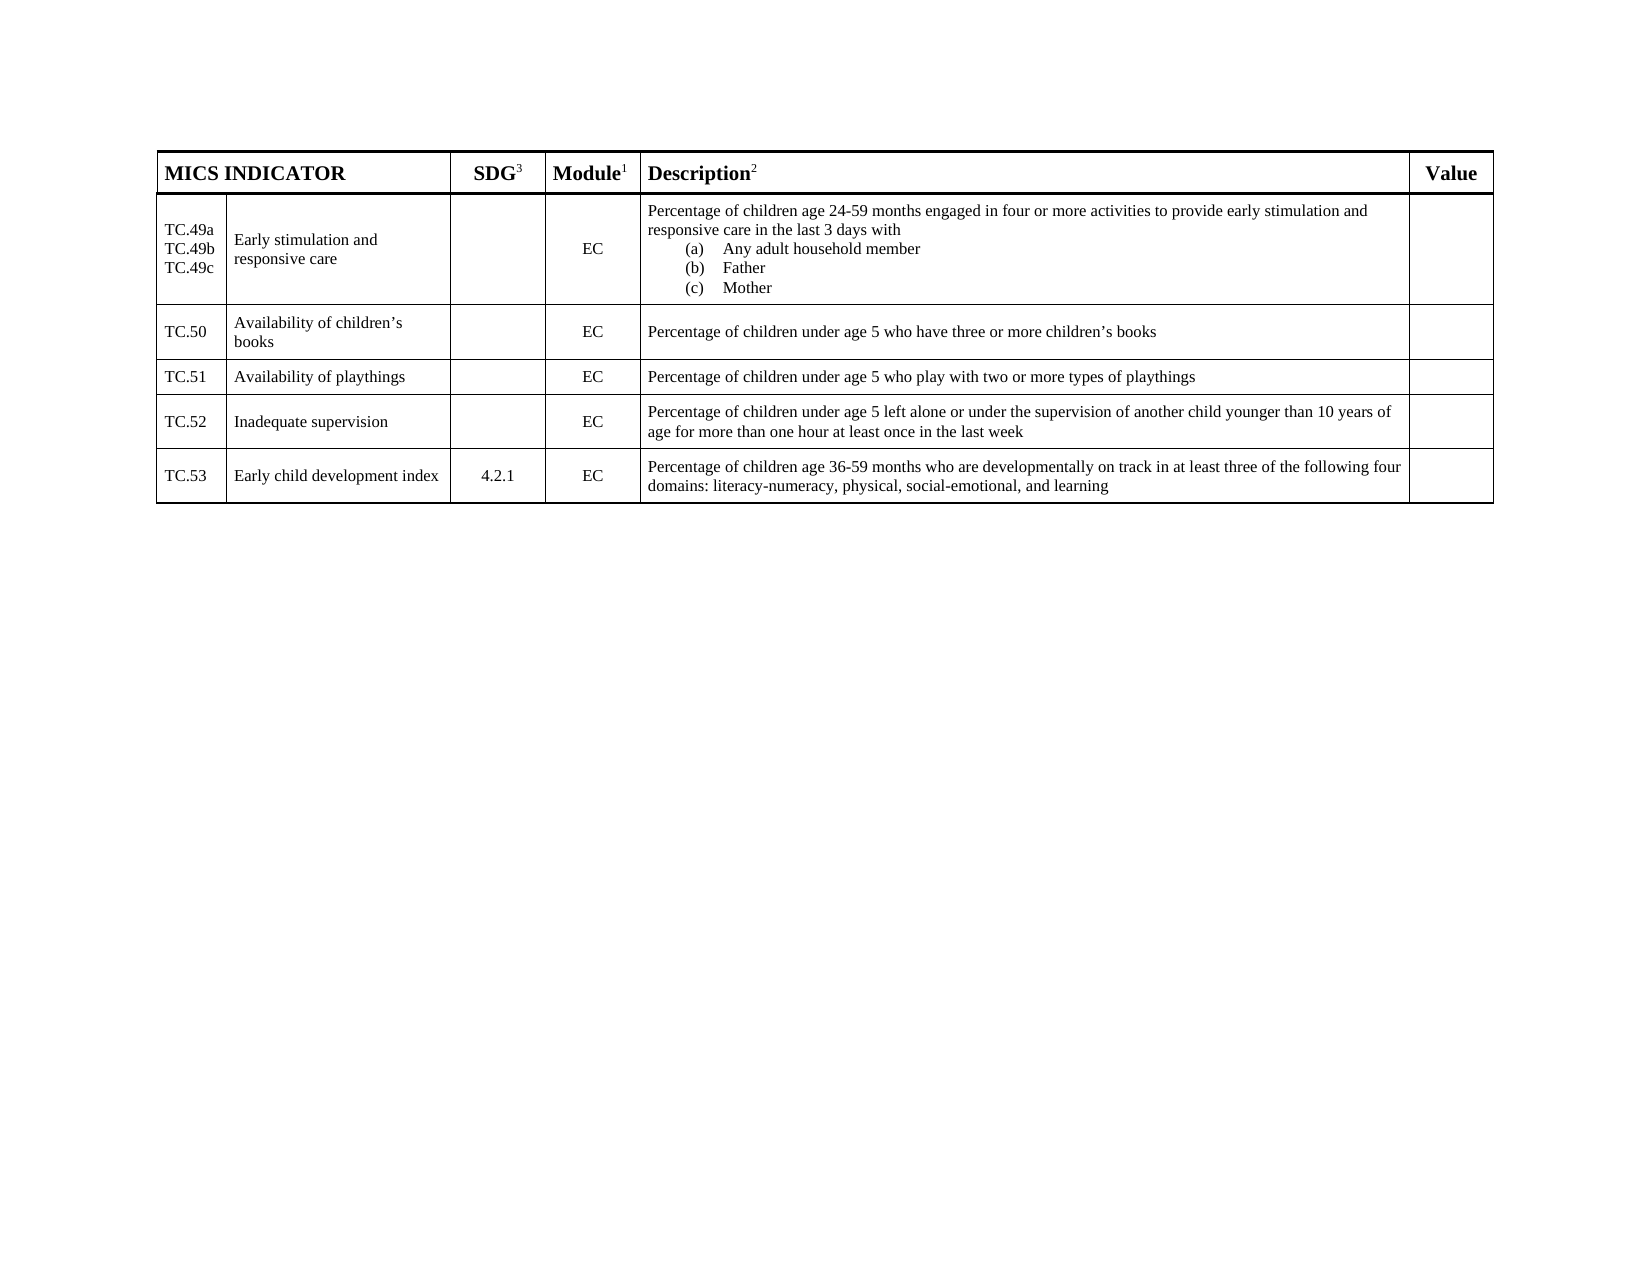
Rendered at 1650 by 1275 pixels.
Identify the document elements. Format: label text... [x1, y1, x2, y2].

table_header MICS INDICATOR [158, 153, 450, 192]
table_cell TC.53 [157, 449, 226, 502]
table_cell 4.2.1 [451, 449, 545, 502]
table_header Value [1410, 153, 1493, 192]
table_cell [451, 195, 545, 304]
table_cell Early child development index [227, 449, 450, 502]
table_cell EC [546, 449, 640, 502]
table_cell [1410, 395, 1493, 448]
table_cell Availability of children’s books [227, 305, 450, 358]
table_cell TC.49a TC.49b TC.49c [157, 195, 226, 304]
table_cell [451, 305, 545, 358]
table_header Module1 [546, 153, 640, 192]
table_cell Early stimulation and responsive care [227, 195, 450, 304]
table_cell EC [546, 305, 640, 358]
table_header Description2 [641, 153, 1409, 192]
table_cell [451, 395, 545, 448]
table_cell EC [546, 395, 640, 448]
table_cell Availability of playthings [227, 360, 450, 394]
table_cell Percentage of children age 36-59 months who are developmentally on track in at least three of the following four domains: literacy-numeracy, physical, social-emotional, and learning [641, 449, 1409, 502]
table_cell Inadequate supervision [227, 395, 450, 448]
table_cell TC.50 [157, 305, 226, 358]
table_cell TC.51 [157, 360, 226, 394]
table_cell Percentage of children under age 5 left alone or under the supervision of another child younger than 10 years of age for more than one hour at least once in the last week [641, 395, 1409, 448]
table_cell Percentage of children under age 5 who play with two or more types of playthings [641, 360, 1409, 394]
table_cell TC.52 [157, 395, 226, 448]
table_cell Percentage of children under age 5 who have three or more children’s books [641, 305, 1409, 358]
table_cell EC [546, 360, 640, 394]
table_cell EC [546, 195, 640, 304]
table_cell [1410, 360, 1493, 394]
table_cell [1410, 195, 1493, 304]
table_cell [451, 360, 545, 394]
table_header SDG3 [451, 153, 545, 192]
table_cell Percentage of children age 24-59 months engaged in four or more activities to provide early stimulation and responsive care in the last 3 days with Any adult household member Father Mother [641, 195, 1409, 304]
table_cell [1410, 449, 1493, 502]
table_cell [1410, 305, 1493, 358]
